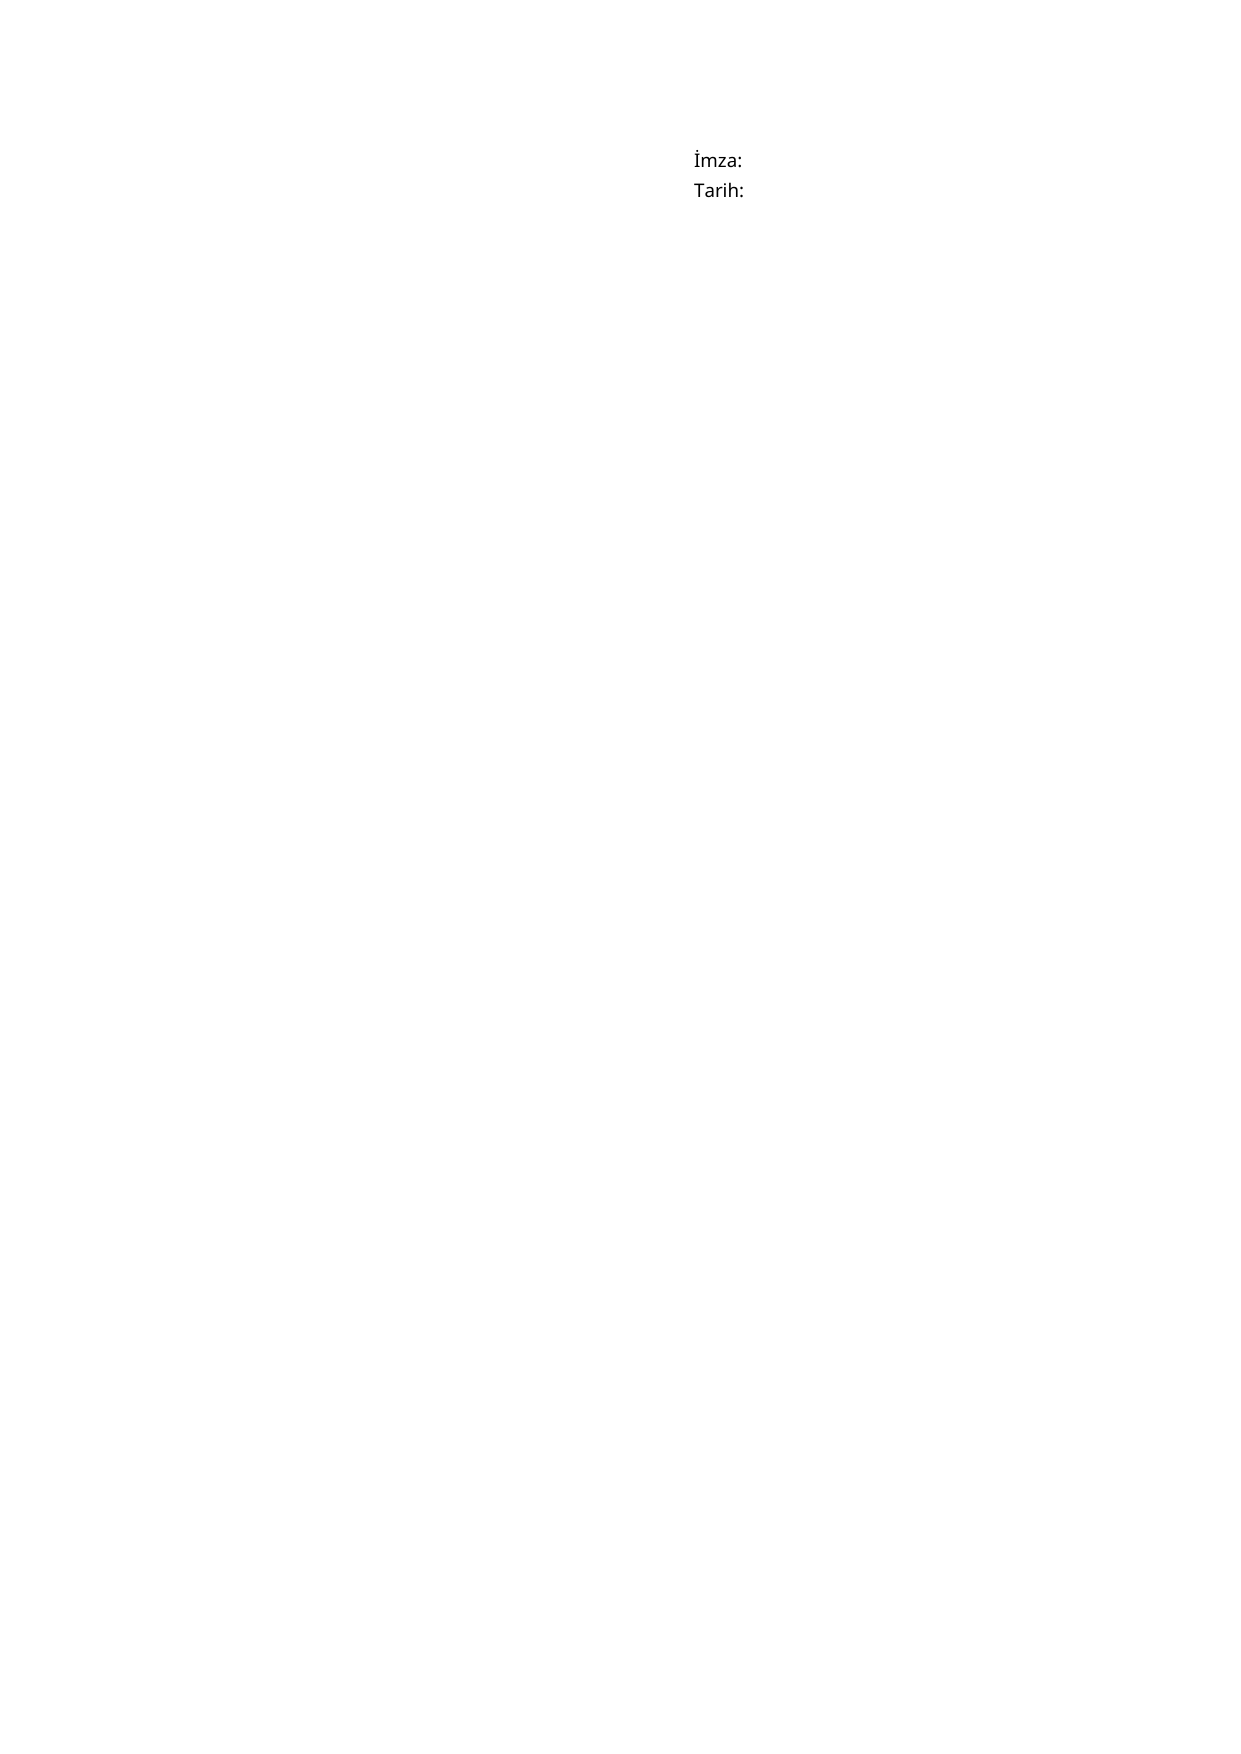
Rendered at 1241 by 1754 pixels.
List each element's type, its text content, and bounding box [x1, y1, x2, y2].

text Tarih: [148, 177, 1093, 202]
text İmza: [148, 148, 1093, 173]
